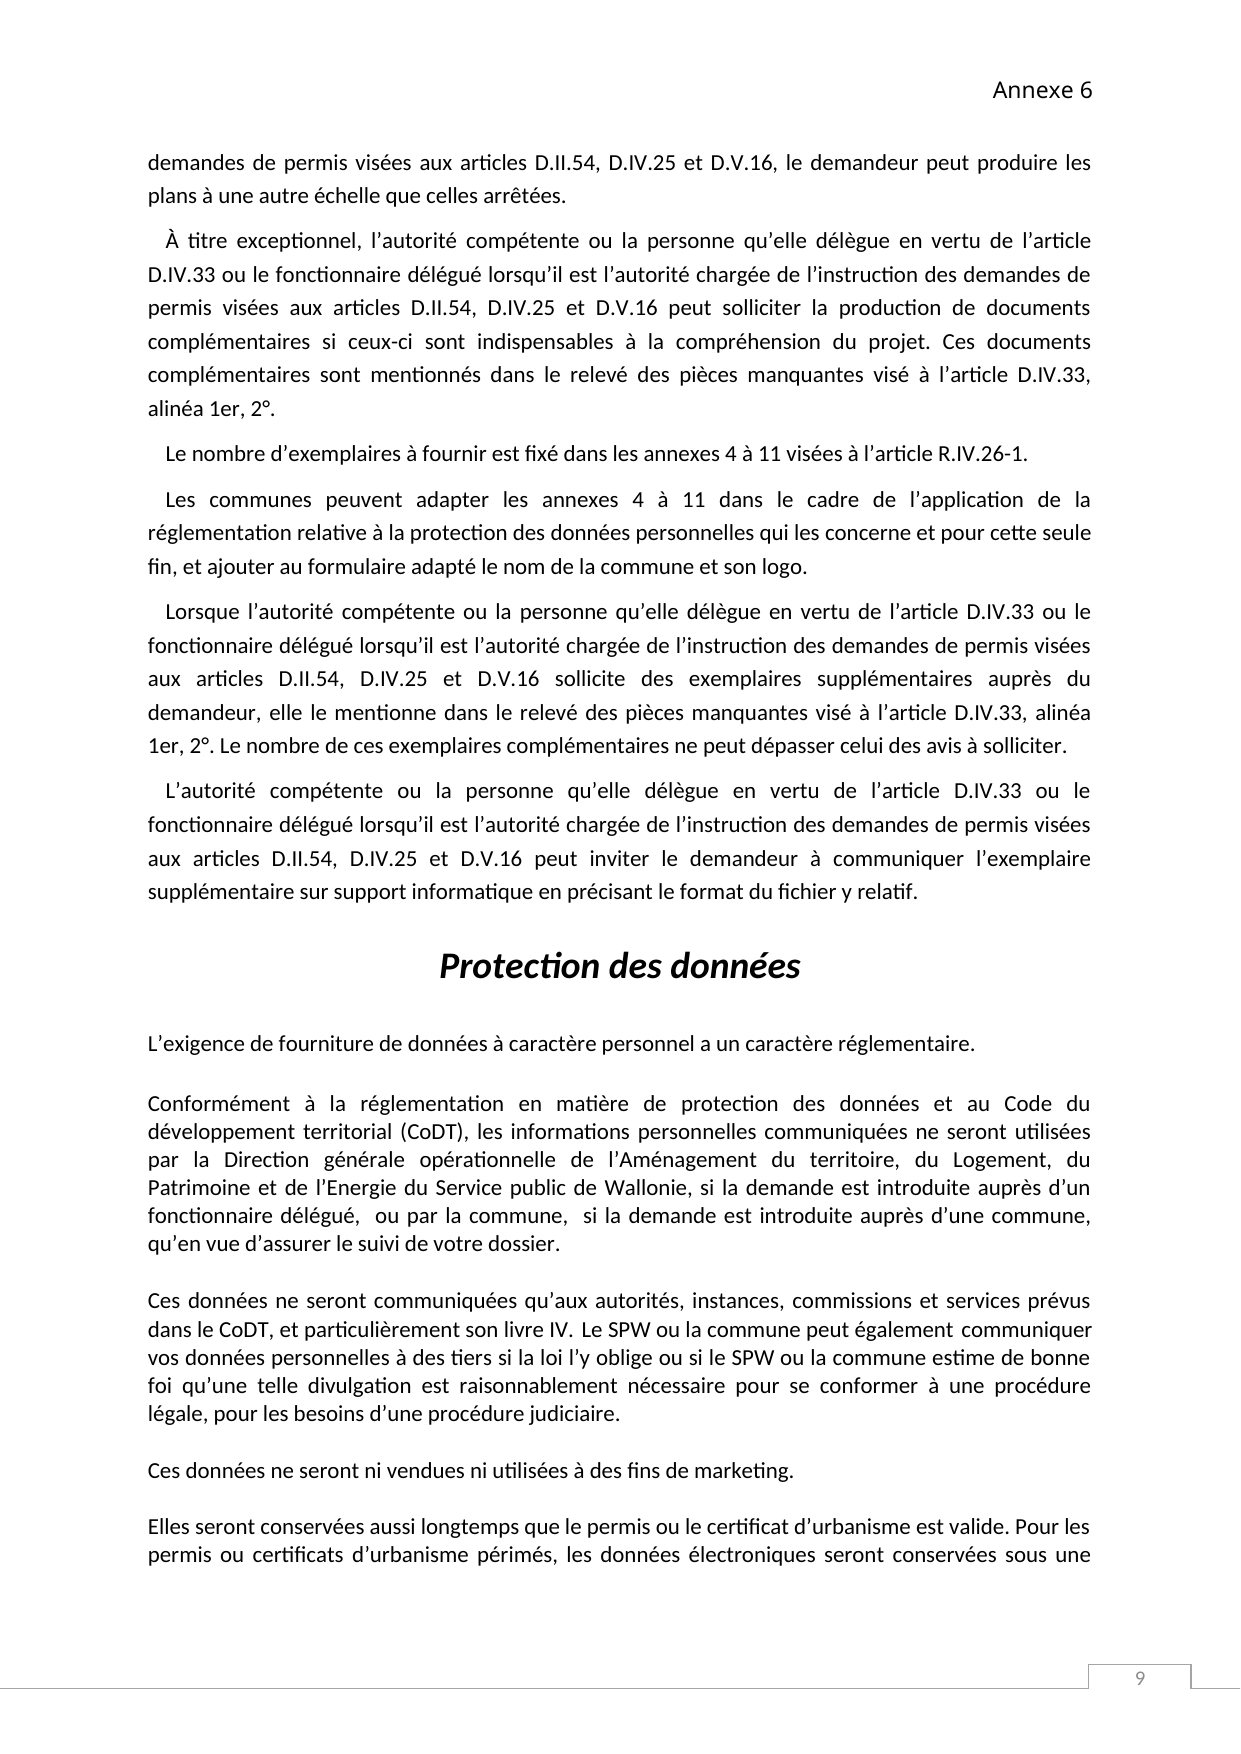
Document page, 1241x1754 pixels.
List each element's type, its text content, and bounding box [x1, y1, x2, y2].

text Ces données ne seront ni vendues ni utilisées à des fins de marketing. [148, 1456, 1093, 1484]
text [148, 1512, 1093, 1568]
text Ces données ne seront communiquées qu’aux autorités, instances, commissions et services prévus dans le CoDT, et particulièrement son livre IV. Le SPW ou la commune peut également communiquer vos données personnelles à des tiers si la loi l’y oblige ou si le SPW ou la commune estime de bonne foi qu’une telle divulgation est raisonnablement nécessaire pour se conformer à une procédure légale, pour les besoins d’une procédure judiciaire. [148, 1286, 1093, 1427]
text Lorsque l’autorité compétente ou la personne qu’elle délègue en vertu de l’article D.IV.33 ou le fonctionnaire délégué lorsqu’il est l’autorité chargée de l’instruction des demandes de permis visées aux articles D.II.54, D.IV.25 et D.V.16 sollicite des exemplaires supplémentaires auprès du demandeur, elle le mentionne dans le relevé des pièces manquantes visé à l’article D.IV.33, alinéa 1er, 2°. Le nombre de ces exemplaires complémentaires ne peut dépasser celui des avis à solliciter. [148, 597, 1093, 759]
text Protection des données [148, 942, 1093, 988]
text L’autorité compétente ou la personne qu’elle délègue en vertu de l’article D.IV.33 ou le fonctionnaire délégué lorsqu’il est l’autorité chargée de l’instruction des demandes de permis visées aux articles D.II.54, D.IV.25 et D.V.16 peut inviter le demandeur à communiquer l’exemplaire supplémentaire sur support informatique en précisant le format du fichier y relatif. [148, 777, 1093, 905]
text Conformément à la réglementation en matière de protection des données et au Code du développement territorial (CoDT), les informations personnelles communiquées ne seront utilisées par la Direction générale opérationnelle de l’Aménagement du territoire, du Logement, du Patrimoine et de l’Energie du Service public de Wallonie, si la demande est introduite auprès d’un fonctionnaire délégué, ou par la commune, si la demande est introduite auprès d’une commune, qu’en vue d’assurer le suivi de votre dossier. [148, 1089, 1093, 1257]
text L’exigence de fourniture de données à caractère personnel a un caractère réglementaire. [148, 1029, 1093, 1058]
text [148, 148, 1093, 209]
text Les communes peuvent adapter les annexes 4 à 11 dans le cadre de l’application de la réglementation relative à la protection des données personnelles qui les concerne et pour cette seule fin, et ajouter au formulaire adapté le nom de la commune et son logo. [148, 485, 1093, 580]
text À titre exceptionnel, l’autorité compétente ou la personne qu’elle délègue en vertu de l’article D.IV.33 ou le fonctionnaire délégué lorsqu’il est l’autorité chargée de l’instruction des demandes de permis visées aux articles D.II.54, D.IV.25 et D.V.16 peut solliciter la production de documents complémentaires si ceux-ci sont indispensables à la compréhension du projet. Ces documents complémentaires sont mentionnés dans le relevé des pièces manquantes visé à l’article D.IV.33, alinéa 1er, 2°. [148, 226, 1093, 422]
text Le nombre d’exemplaires à fournir est fixé dans les annexes 4 à 11 visées à l’article R.IV.26-1. [148, 439, 1093, 467]
